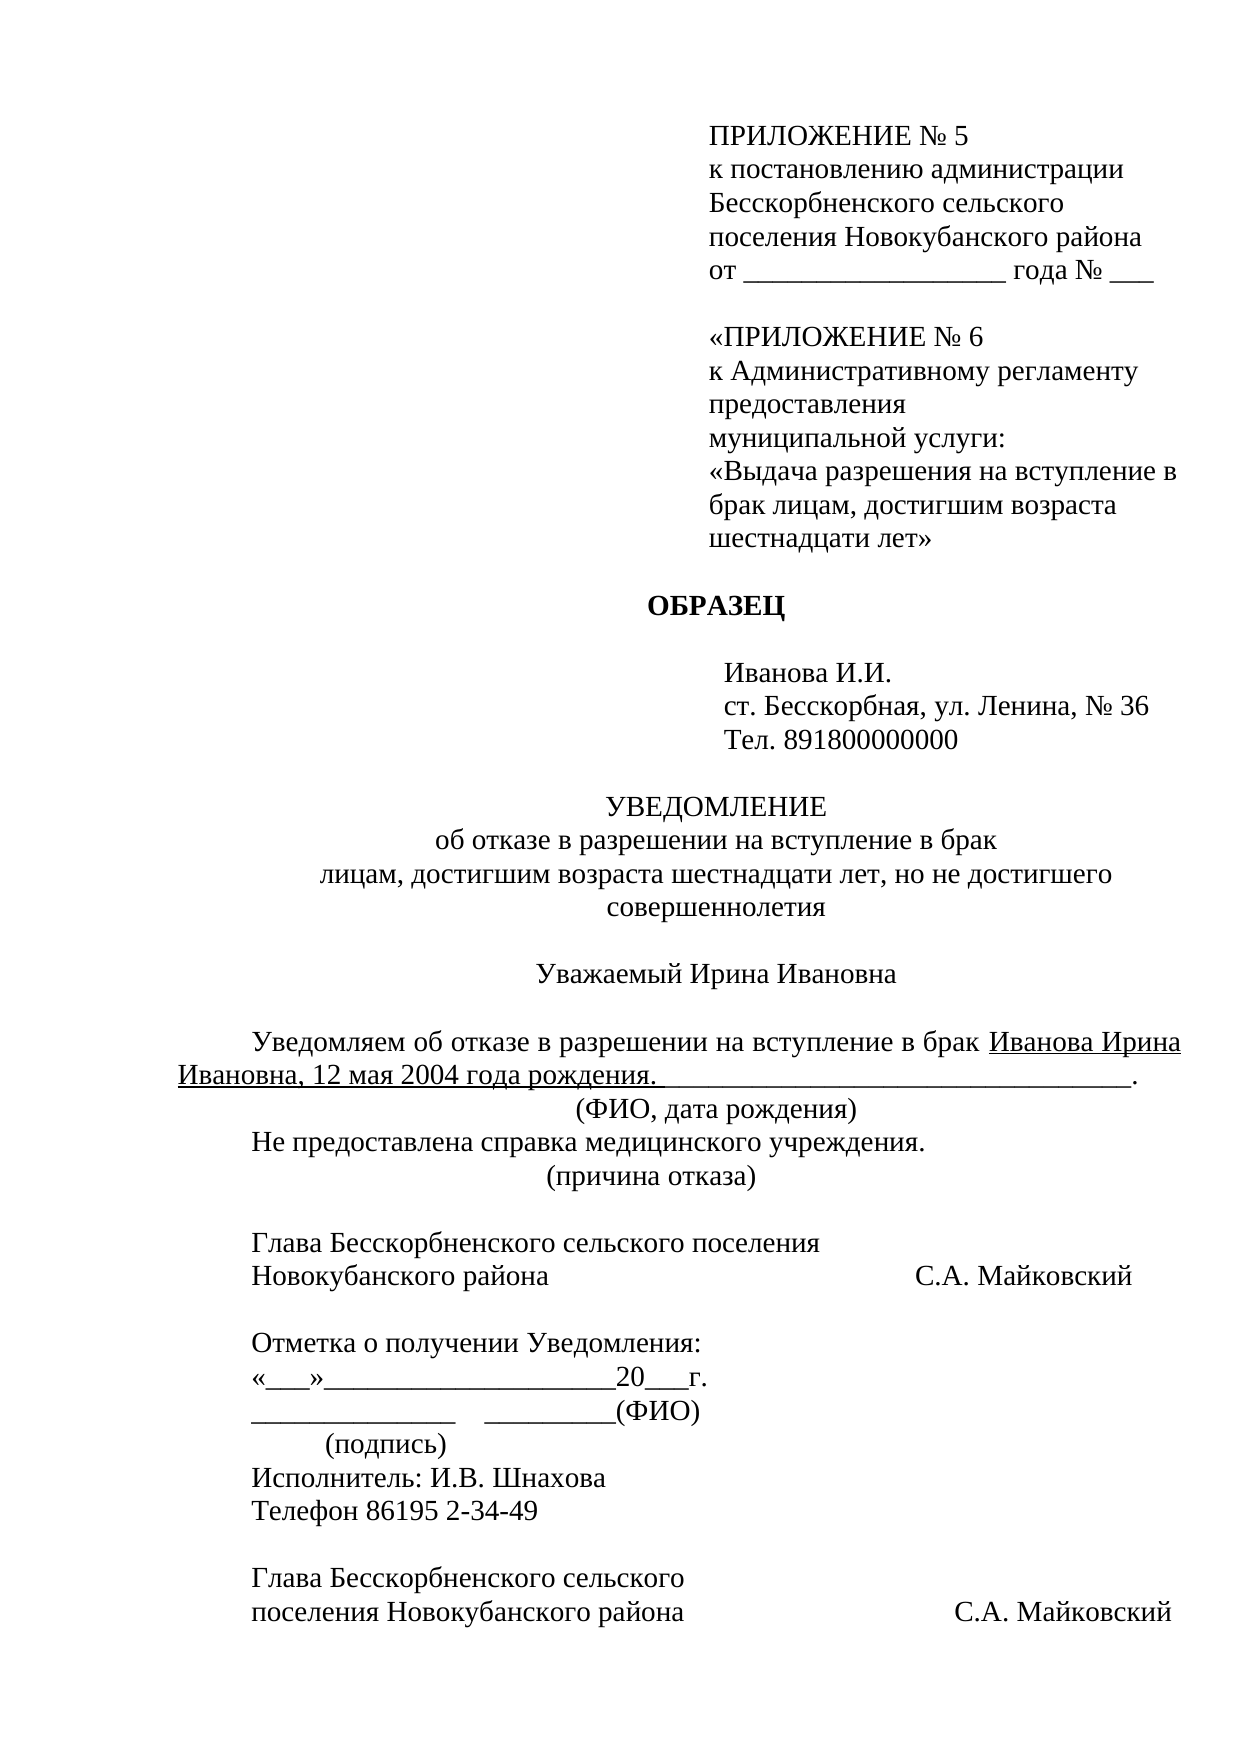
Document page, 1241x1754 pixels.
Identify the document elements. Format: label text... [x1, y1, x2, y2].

text Отметка о получении Уведомления: [177, 1326, 1181, 1359]
text Глава Бесскорбненского сельского [177, 1560, 1181, 1594]
text ______________ _________(ФИО) (подпись) [177, 1393, 1181, 1460]
text ст. Бесскорбная, ул. Ленина, № 36 [177, 688, 1181, 722]
text ПРИЛОЖЕНИЕ № 5 [177, 118, 1181, 152]
text муниципальной услуги: [709, 420, 1181, 453]
text шестнадцати лет» [709, 521, 1181, 554]
text Глава Бесскорбненского сельского поселения [177, 1225, 1181, 1258]
text Тел. 891800000000 [177, 722, 1181, 755]
text Телефон 86195 2-34-49 [177, 1493, 1181, 1527]
text Иванова И.И. [177, 655, 1181, 688]
text совершеннолетия [177, 889, 1181, 923]
text «Выдача разрешения на вступление в брак лицам, достигшим возраста [709, 453, 1181, 521]
text от __________________ года № ___ [177, 252, 1181, 286]
text Не предоставлена справка медицинского учреждения. [177, 1124, 1181, 1158]
text предоставления [709, 386, 1181, 420]
text Уведомляем об отказе в разрешении на вступление в брак Иванова Ирина Ивановна, 12 мая 2004 года рождения. ________________________________. [177, 1024, 1181, 1091]
text «___»____________________20___г. [177, 1359, 1181, 1393]
text Уважаемый Ирина Ивановна [177, 957, 1181, 990]
text поселения Новокубанского района С.А. Майковский [177, 1594, 1181, 1627]
text лицам, достигшим возраста шестнадцати лет, но не достигшего [177, 856, 1181, 889]
text ОБРАЗЕЦ [177, 588, 1181, 621]
text (причина отказа) [177, 1158, 1181, 1191]
text Бесскорбненского сельского [177, 185, 1181, 219]
text Исполнитель: И.В. Шнахова [177, 1460, 1181, 1493]
text поселения Новокубанского района [177, 219, 1181, 252]
text Новокубанского района С.А. Майковский [177, 1258, 1181, 1292]
text УВЕДОМЛЕНИЕ [177, 789, 1181, 822]
text (ФИО, дата рождения) [177, 1091, 1181, 1124]
text об отказе в разрешении на вступление в брак [177, 822, 1181, 856]
text к Административному регламенту [709, 353, 1181, 386]
text к постановлению администрации [177, 152, 1181, 185]
text «ПРИЛОЖЕНИЕ № 6 [177, 319, 1181, 353]
